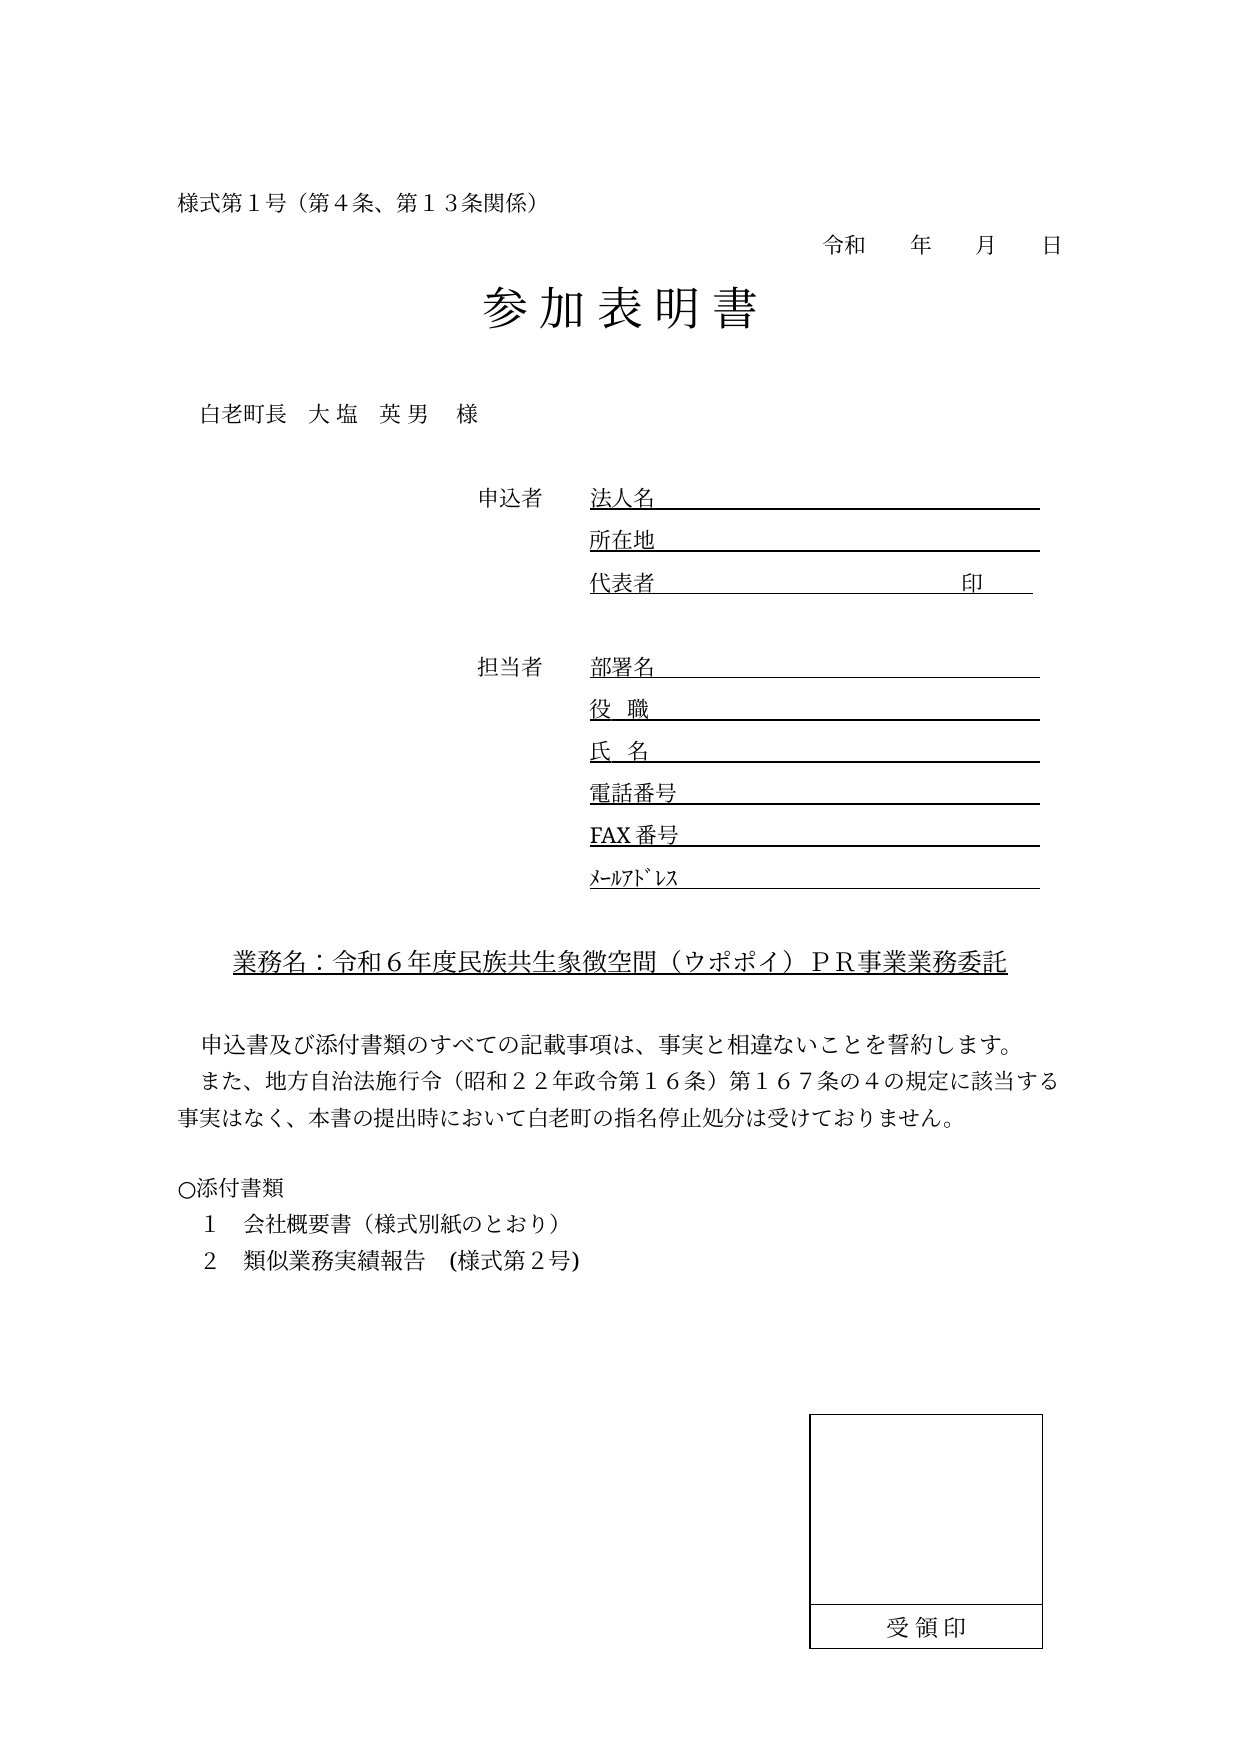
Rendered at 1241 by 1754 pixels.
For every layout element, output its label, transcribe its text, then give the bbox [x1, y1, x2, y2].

text FAX番号 [589, 816, 1063, 853]
text 氏名 [589, 731, 1063, 769]
text 様式第１号（第４条、第１３条関係） [177, 183, 1063, 221]
text また、地方自治法施行令（昭和２２年政令第１６条）第１６７条の４の規定に該当する事実はなく、本書の提出時において白老町の指名停止処分は受けておりません。 [177, 1064, 1063, 1132]
text 白老町長 大 塩 英 男 様 [177, 394, 1063, 432]
text 電話番号 [589, 773, 1063, 811]
text 役職 [589, 689, 1063, 726]
text 担当者 部署名 [477, 647, 1063, 684]
text ２ 類似業務実績報告 (様式第２号) [177, 1243, 1063, 1277]
text 申込者 法人名 [477, 478, 1063, 516]
text ﾒｰﾙｱﾄﾞﾚｽ [589, 858, 1063, 895]
text 申込書及び添付書類のすべての記載事項は、事実と相違ないことを誓約します。 [177, 1027, 1063, 1060]
text 令和 年 月 日 [177, 225, 1063, 263]
text １ 会社概要書（様式別紙のとおり） [177, 1207, 1063, 1239]
text 代表者 印 [589, 563, 1063, 600]
text 所在地 [589, 521, 1063, 558]
text 参 加 表 明 書 [177, 268, 1063, 343]
text 業務名：令和６年度民族共生象徴空間（ウポポイ）ＰＲ事業業務委託 [177, 942, 1063, 979]
text ○添付書類 [177, 1171, 1063, 1203]
